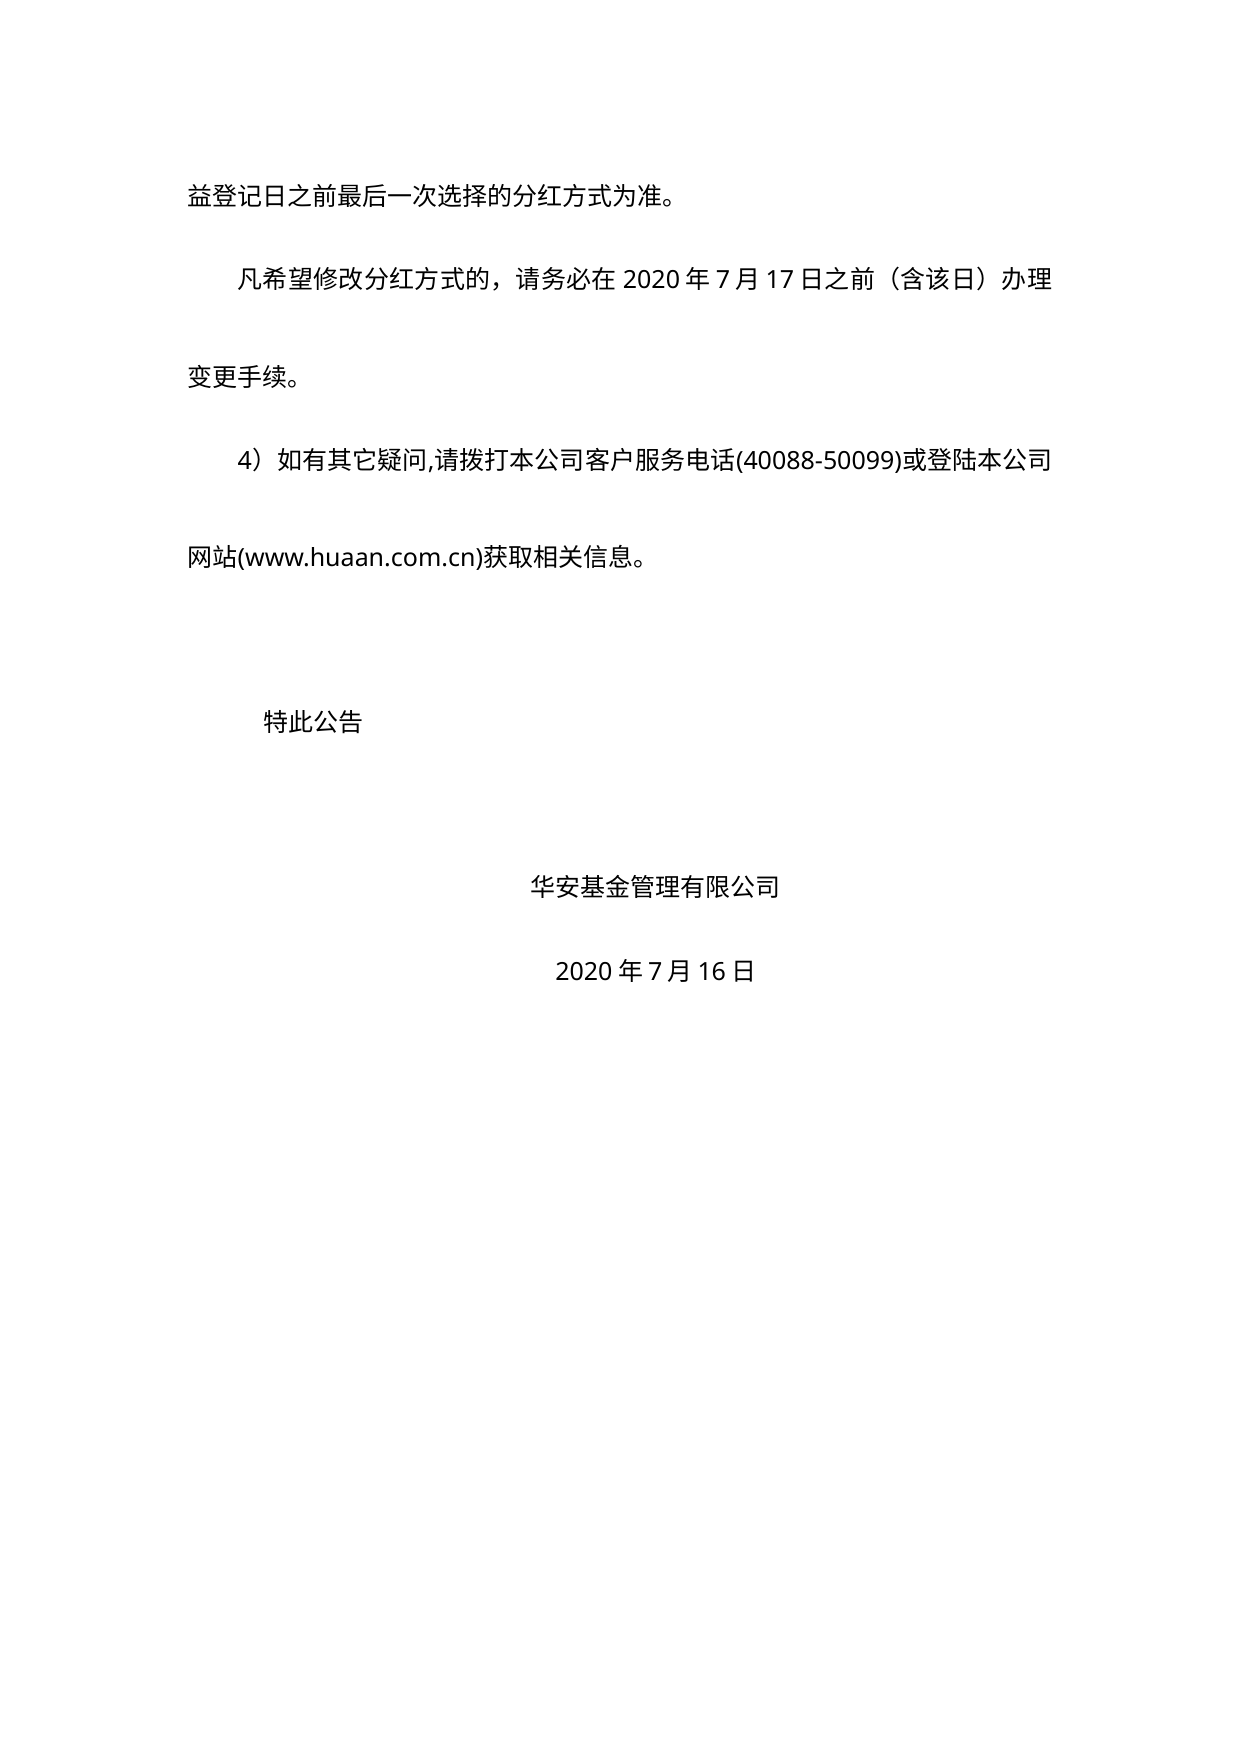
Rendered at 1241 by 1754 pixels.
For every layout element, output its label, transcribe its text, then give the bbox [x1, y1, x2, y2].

text 4）如有其它疑问,请拨打本公司客户服务电话(40088-50099)或登陆本公司网站(www.huaan.com.cn)获取相关信息。 [187, 426, 1053, 588]
text 2020年7月16日 [187, 937, 1053, 1002]
text 特此公告 [187, 688, 1053, 753]
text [187, 162, 1053, 227]
text 华安基金管理有限公司 [187, 853, 1053, 918]
text 凡希望修改分红方式的，请务必在2020年7月17日之前（含该日）办理变更手续。 [187, 245, 1053, 408]
